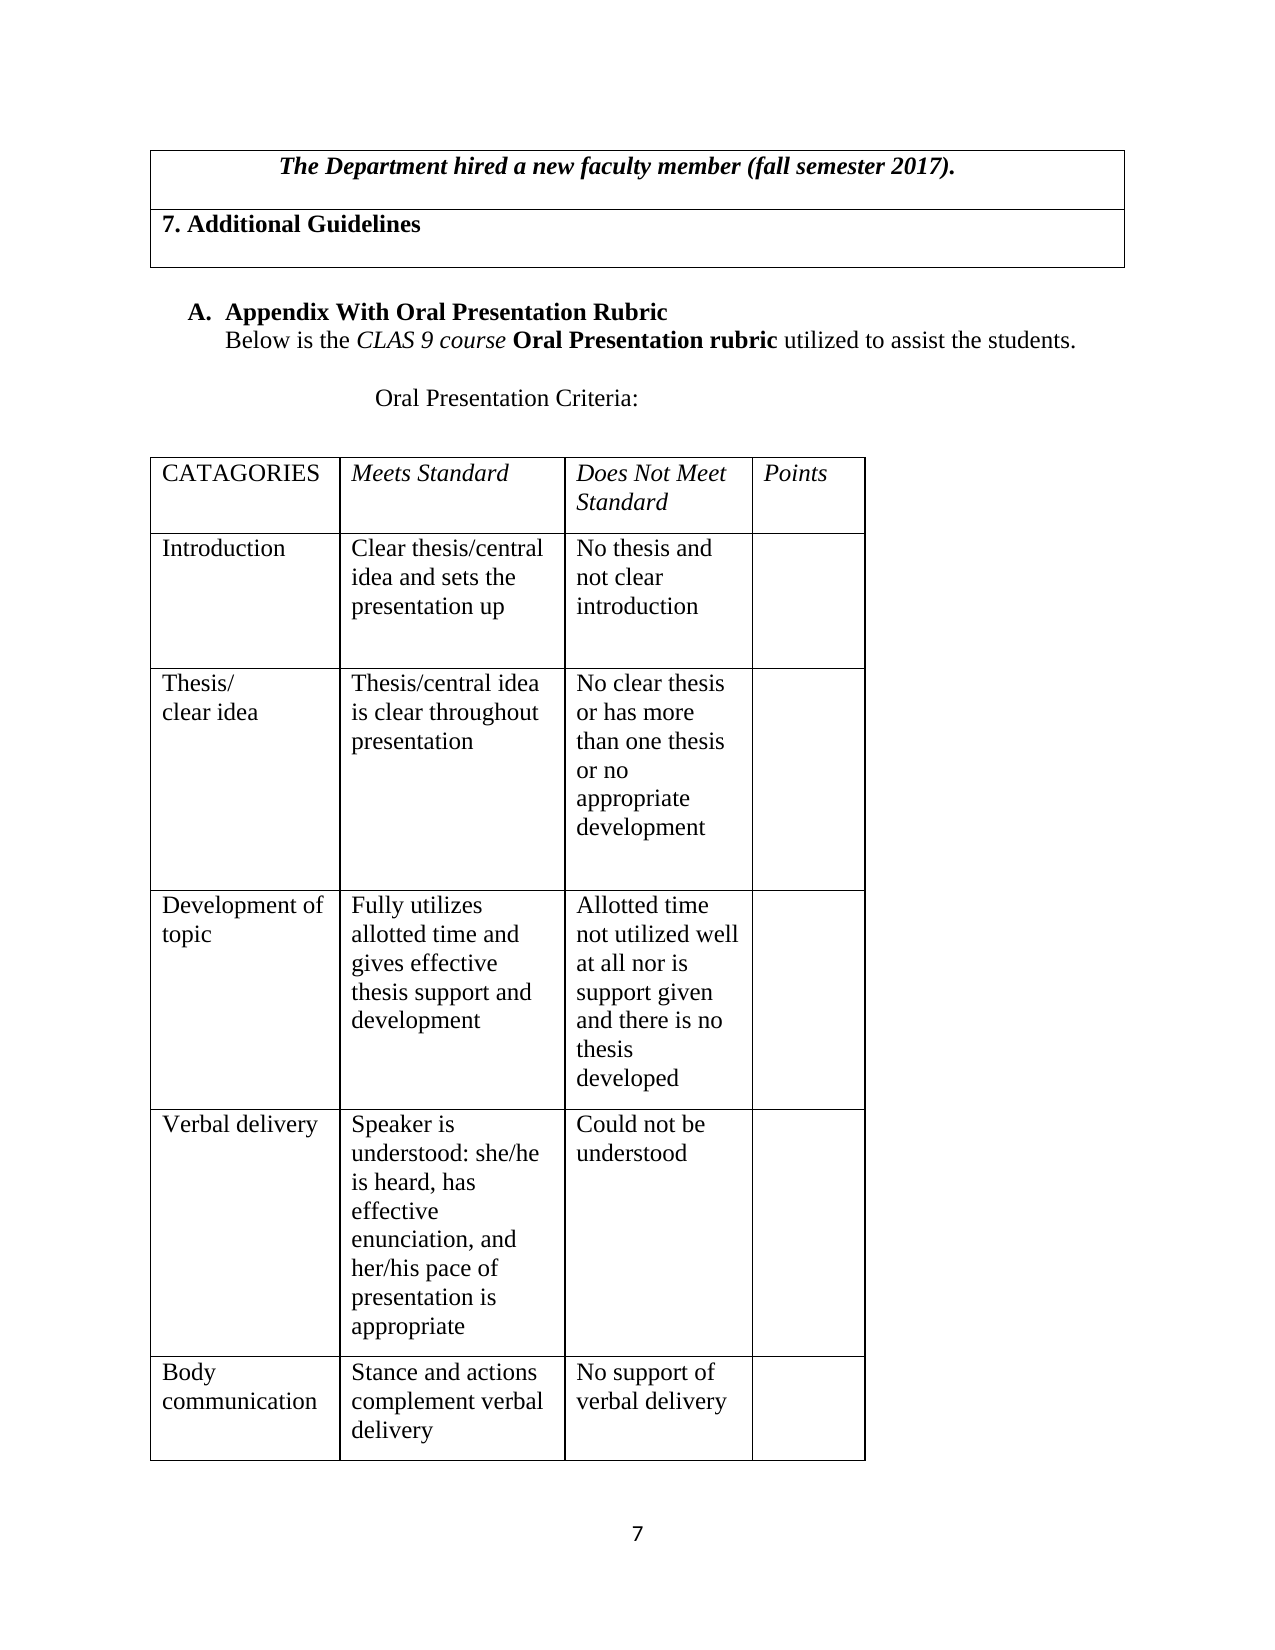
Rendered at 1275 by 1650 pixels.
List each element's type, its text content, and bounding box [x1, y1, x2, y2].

table_cell [753, 891, 864, 1108]
table_cell Introduction [151, 534, 339, 667]
table_cell Thesis/ clear idea [151, 669, 339, 889]
table_cell No clear thesis or has more than one thesis or no appropriate development [566, 669, 752, 889]
text Oral Presentation Criteria: [150, 383, 1125, 412]
table_cell Thesis/central idea is clear throughout presentation [341, 669, 564, 889]
table_header Points [753, 458, 864, 532]
table_cell [753, 669, 864, 889]
table_cell Clear thesis/central idea and sets the presentation up [341, 534, 564, 667]
table_cell Body communication [151, 1357, 339, 1460]
table_cell 7. Additional Guidelines [151, 210, 1124, 267]
table_header Meets Standard [341, 458, 564, 532]
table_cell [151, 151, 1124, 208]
text Below is the CLAS 9 course Oral Presentation rubric utilized to assist the students. [150, 326, 1125, 354]
table_cell [753, 1357, 864, 1460]
table_cell Speaker is understood: she/he is heard, has effective enunciation, and her/his pace of presentation is appropriate [341, 1110, 564, 1356]
list Appendix With Oral Presentation Rubric [187, 297, 1125, 326]
table_cell Verbal delivery [151, 1110, 339, 1356]
table_cell No support of verbal delivery [566, 1357, 752, 1460]
table_cell Stance and actions complement verbal delivery [341, 1357, 564, 1460]
table_cell Could not be understood [566, 1110, 752, 1356]
table_header Does Not Meet Standard [566, 458, 752, 532]
table_cell No thesis and not clear introduction [566, 534, 752, 667]
table_cell [753, 534, 864, 667]
table_cell [753, 1110, 864, 1356]
table_header CATAGORIES [151, 458, 339, 532]
table_cell Allotted time not utilized well at all nor is support given and there is no thesis developed [566, 891, 752, 1108]
table_cell Fully utilizes allotted time and gives effective thesis support and development [341, 891, 564, 1108]
table_cell Development of topic [151, 891, 339, 1108]
